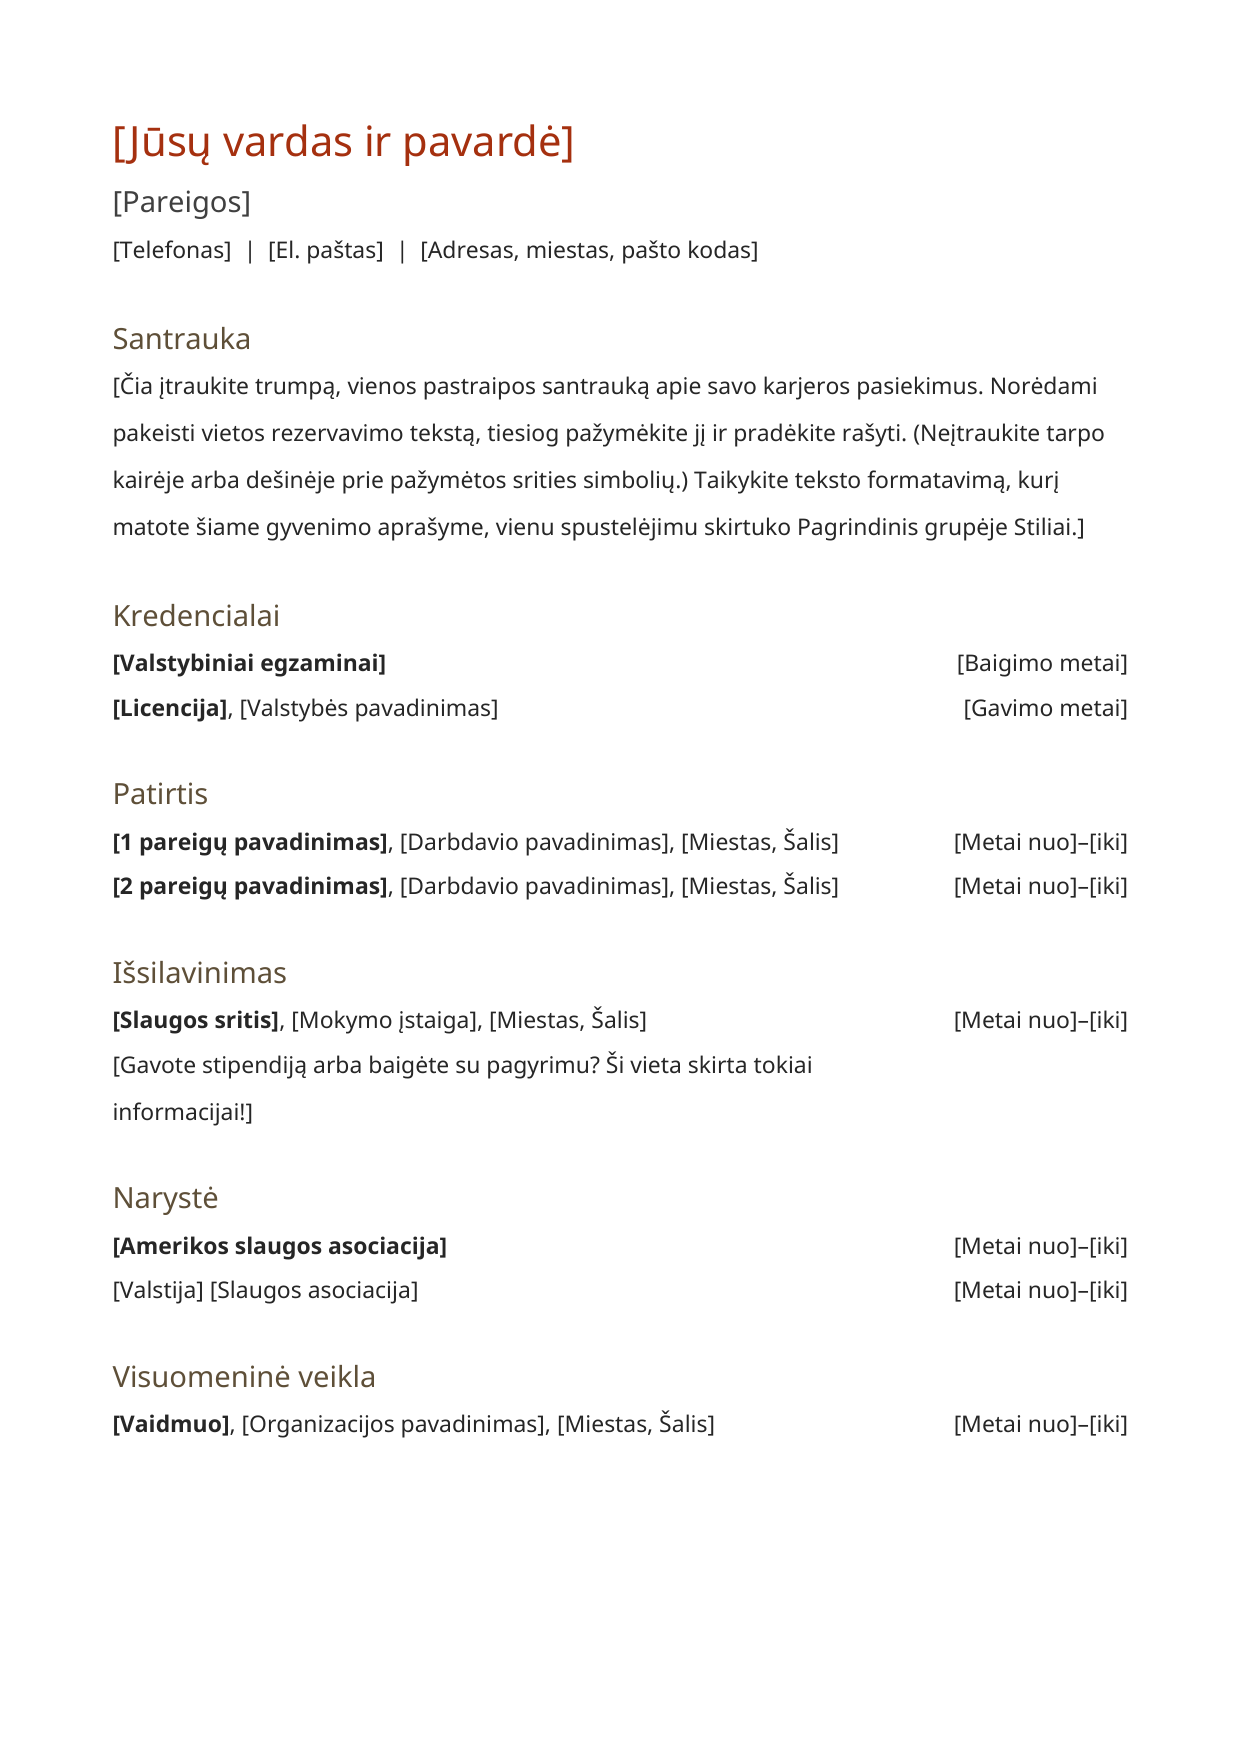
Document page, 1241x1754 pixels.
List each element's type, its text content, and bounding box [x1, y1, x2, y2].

table_header [Amerikos slaugos asociacija] [112, 1230, 895, 1274]
subtitle [Pareigos] [112, 181, 1128, 221]
subtitle Išsilavinimas [112, 952, 1128, 992]
table_cell [Metai nuo]–[iki] [895, 1274, 1128, 1318]
table_cell [2 pareigų pavadinimas], [Darbdavio pavadinimas], [Miestas, Šalis] [112, 870, 895, 914]
table_cell [Valstija] [Slaugos asociacija] [112, 1274, 895, 1318]
table_cell [Gavimo metai] [896, 692, 1128, 736]
table_header [Baigimo metai] [896, 648, 1128, 692]
subtitle Patirtis [112, 774, 1128, 813]
table_header [Metai nuo]–[iki] [895, 1230, 1128, 1274]
table_cell [Metai nuo]–[iki] [895, 870, 1128, 914]
table_header [Gavote stipendiją arba baigėte su pagyrimu? Ši vieta skirta tokiai informacijai!] [112, 1049, 1128, 1140]
subtitle Santrauka [112, 318, 1128, 358]
text [Čia įtraukite trumpą, vienos pastraipos santrauką apie savo karjeros pasiekimus. Norėdami pakeisti vietos rezervavimo tekstą, tiesiog pažymėkite jį ir pradėkite rašyti. (Neįtraukite tarpo kairėje arba dešinėje prie pažymėtos srities simbolių.) Taikykite teksto formatavimą, kurį matote šiame gyvenimo aprašyme, vienu spustelėjimu skirtuko Pagrindinis grupėje Stiliai.] [112, 370, 1128, 542]
table_header [Vaidmuo], [Organizacijos pavadinimas], [Miestas, Šalis] [112, 1408, 895, 1452]
table_header [Metai nuo]–[iki] [895, 826, 1128, 870]
text [Telefonas] | [El. paštas] | [Adresas, miestas, pašto kodas] [112, 234, 1128, 265]
subtitle Narystė [112, 1177, 1128, 1217]
table_header [Metai nuo]–[iki] [895, 1004, 1128, 1049]
subtitle Visuomeninė veikla [112, 1356, 1128, 1396]
table_header [Metai nuo]–[iki] [895, 1408, 1128, 1452]
subtitle Kredencialai [112, 595, 1128, 635]
table_header [1 pareigų pavadinimas], [Darbdavio pavadinimas], [Miestas, Šalis] [112, 826, 895, 870]
title [Jūsų vardas ir pavardė] [112, 112, 1128, 169]
table_cell [Licencija], [Valstybės pavadinimas] [112, 692, 896, 736]
table_header [Valstybiniai egzaminai] [112, 648, 896, 692]
table_header [Slaugos sritis], [Mokymo įstaiga], [Miestas, Šalis] [112, 1004, 894, 1049]
